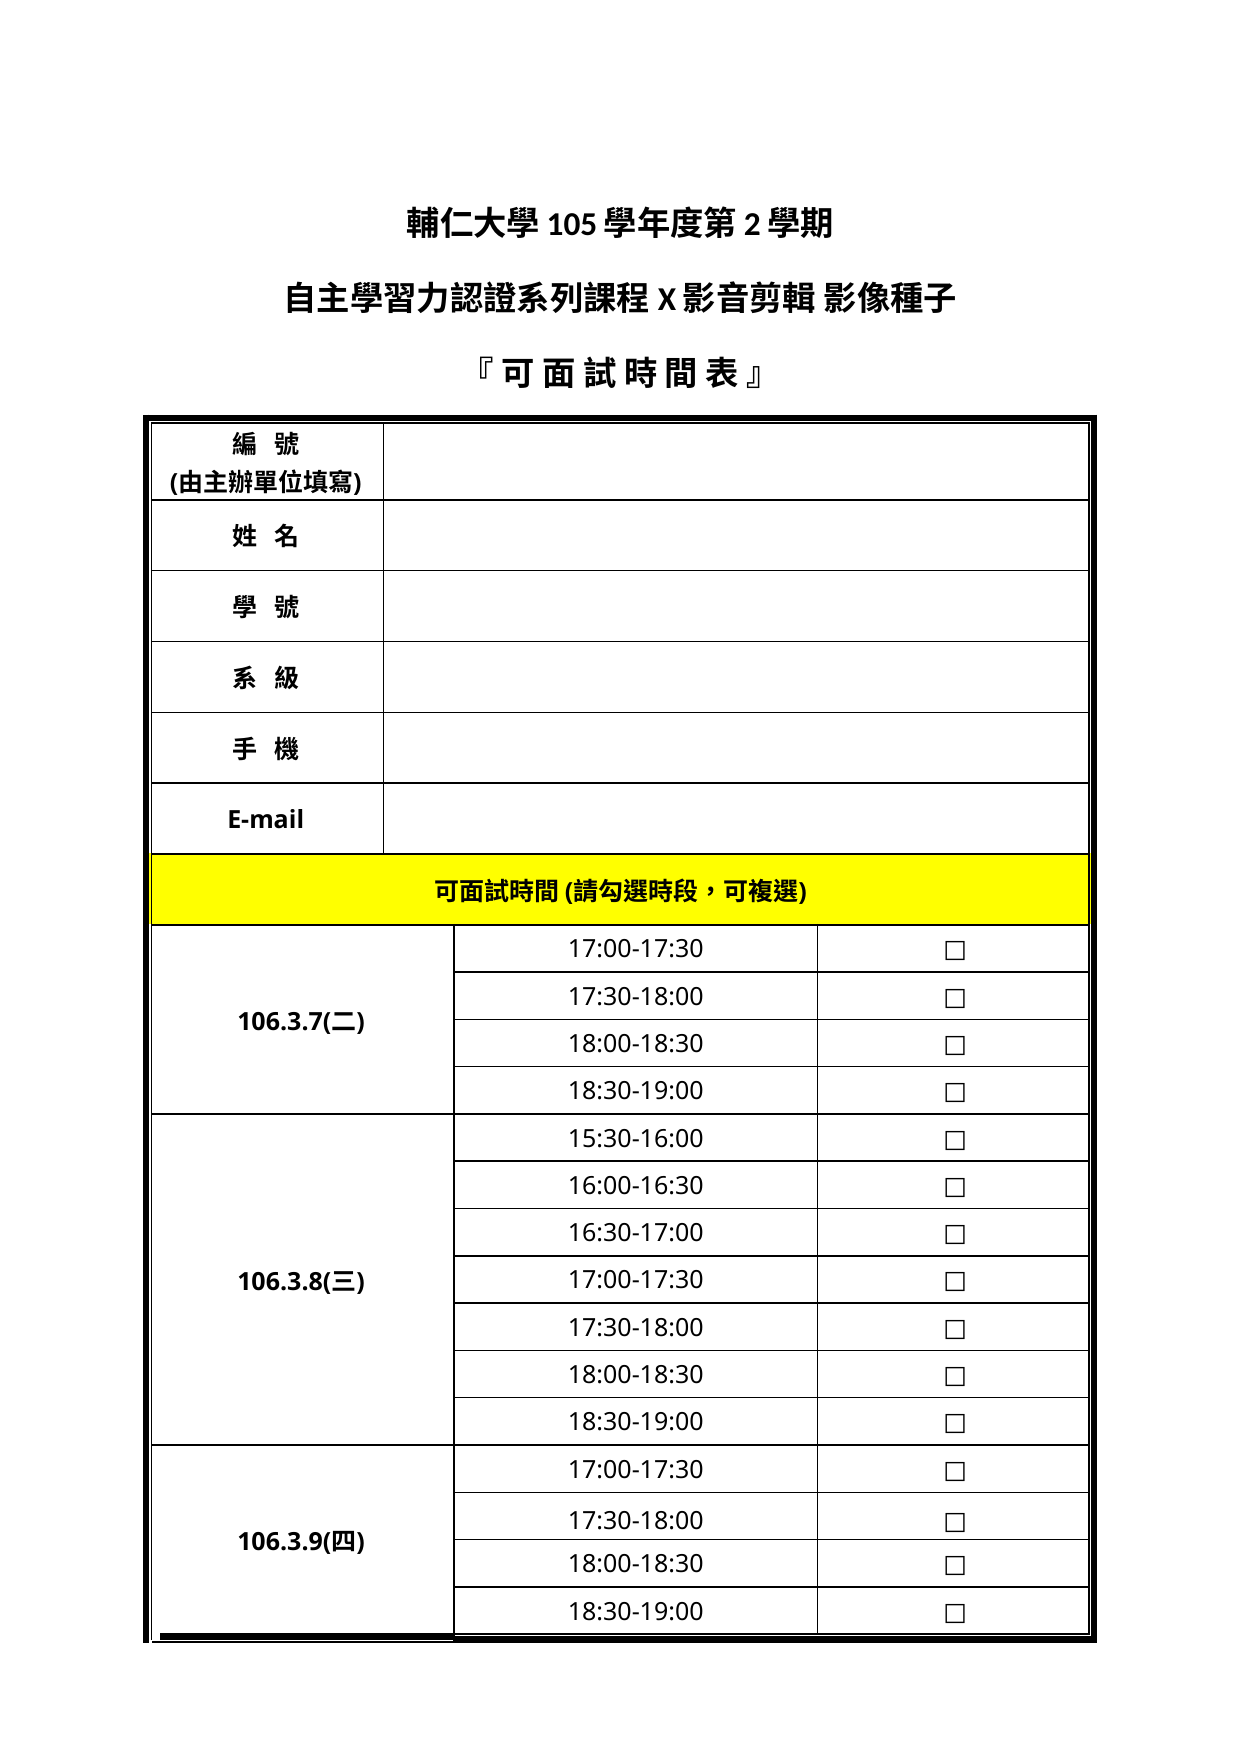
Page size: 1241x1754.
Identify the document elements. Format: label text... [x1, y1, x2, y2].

table_cell □ [818, 1162, 1088, 1208]
table_cell □ [818, 1493, 1088, 1539]
table_cell 18:00-18:30 [455, 1020, 817, 1066]
table_cell □ [818, 926, 1088, 971]
table_cell 16:00-16:30 [455, 1162, 817, 1208]
table_cell 106.3.8(三) [152, 1115, 453, 1444]
table_cell □ [818, 1304, 1088, 1349]
table_cell [384, 642, 1088, 711]
table_cell □ [818, 1351, 1088, 1397]
table_cell 17:30-18:00 [455, 1304, 817, 1349]
table_cell 17:30-18:00 [455, 973, 817, 1018]
table_cell E-mail [152, 784, 383, 853]
table_cell 17:30-18:00 [455, 1493, 817, 1539]
table_cell 學 號 [152, 571, 383, 641]
table_cell 17:00-17:30 [455, 1257, 817, 1302]
table_cell □ [818, 1257, 1088, 1302]
table_cell 18:30-19:00 [455, 1588, 817, 1633]
table_cell □ [818, 1020, 1088, 1066]
table_cell 15:30-16:00 [455, 1115, 817, 1160]
table_cell [384, 501, 1088, 570]
table_cell 106.3.7(二) [152, 926, 453, 1113]
text 『 可 面 試 時 間 表 』 [75, 333, 1165, 408]
table_cell 18:30-19:00 [455, 1398, 817, 1444]
table_cell □ [818, 1398, 1088, 1444]
table_cell 16:30-17:00 [455, 1209, 817, 1255]
table_cell □ [818, 1446, 1088, 1491]
text 自主學習力認證系列課程 X影音剪輯 影像種子 [75, 258, 1165, 333]
table_cell [384, 571, 1088, 641]
table_cell □ [818, 1588, 1088, 1633]
table_cell □ [818, 973, 1088, 1018]
table_cell 17:00-17:30 [455, 926, 817, 971]
table_cell □ [818, 1115, 1088, 1160]
table_cell □ [818, 1209, 1088, 1255]
table_header [384, 424, 1088, 499]
table_cell 18:30-19:00 [455, 1067, 817, 1113]
table_cell [384, 784, 1088, 853]
table_cell 106.3.9(四) [152, 1446, 453, 1633]
table_cell 18:00-18:30 [455, 1351, 817, 1397]
table_cell 姓 名 [152, 501, 383, 570]
table_cell □ [818, 1067, 1088, 1113]
table_cell 可面試時間 (請勾選時段，可複選) [152, 855, 1088, 924]
table_cell 系 級 [152, 642, 383, 711]
table_cell [384, 713, 1088, 782]
table_header 編 號 (由主辦單位填寫) [152, 424, 383, 499]
table_cell 手 機 [152, 713, 383, 782]
table_cell 17:00-17:30 [455, 1446, 817, 1491]
table_cell □ [818, 1540, 1088, 1586]
text 輔仁大學105學年度第2學期 [75, 183, 1165, 258]
table_cell 18:00-18:30 [455, 1540, 817, 1586]
